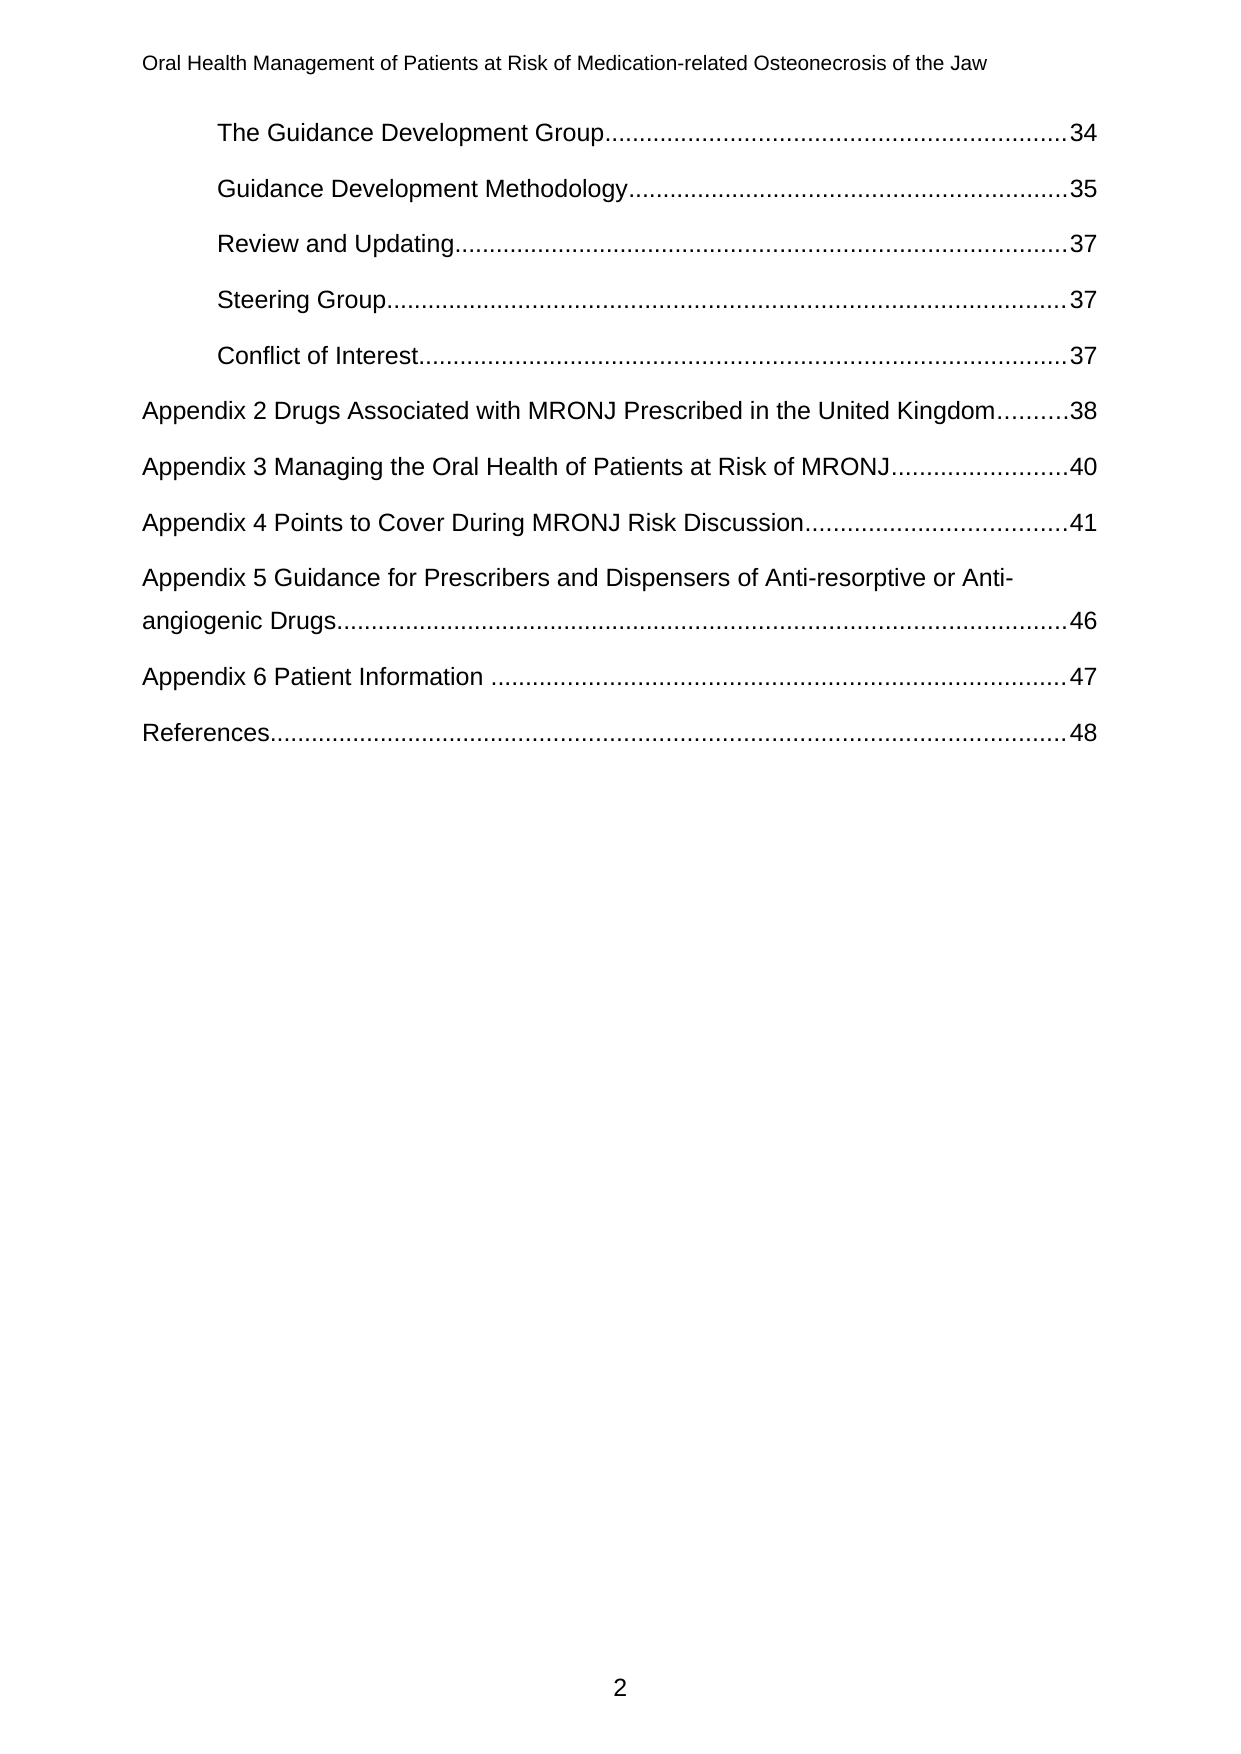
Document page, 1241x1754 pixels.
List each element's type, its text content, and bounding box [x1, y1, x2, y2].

text Conflict of Interest 37 [217, 341, 1098, 369]
text References 48 [142, 718, 1098, 746]
text Appendix 4 Points to Cover During MRONJ Risk Discussion 41 [142, 508, 1098, 536]
text Review and Updating 37 [217, 229, 1098, 258]
text Guidance Development Methodology 35 [217, 174, 1098, 203]
text Steering Group 37 [217, 285, 1098, 314]
text Appendix 6 Patient Information 47 [142, 662, 1098, 691]
text Appendix 3 Managing the Oral Health of Patients at Risk of MRONJ 40 [142, 452, 1098, 481]
text Appendix 2 Drugs Associated with MRONJ Prescribed in the United Kingdom 38 [142, 396, 1098, 425]
text Appendix 5 Guidance for Prescribers and Dispensers of Anti-resorptive or Anti-angiogenic Drugs 46 [142, 563, 1098, 635]
text The Guidance Development Group 34 [217, 118, 1098, 147]
